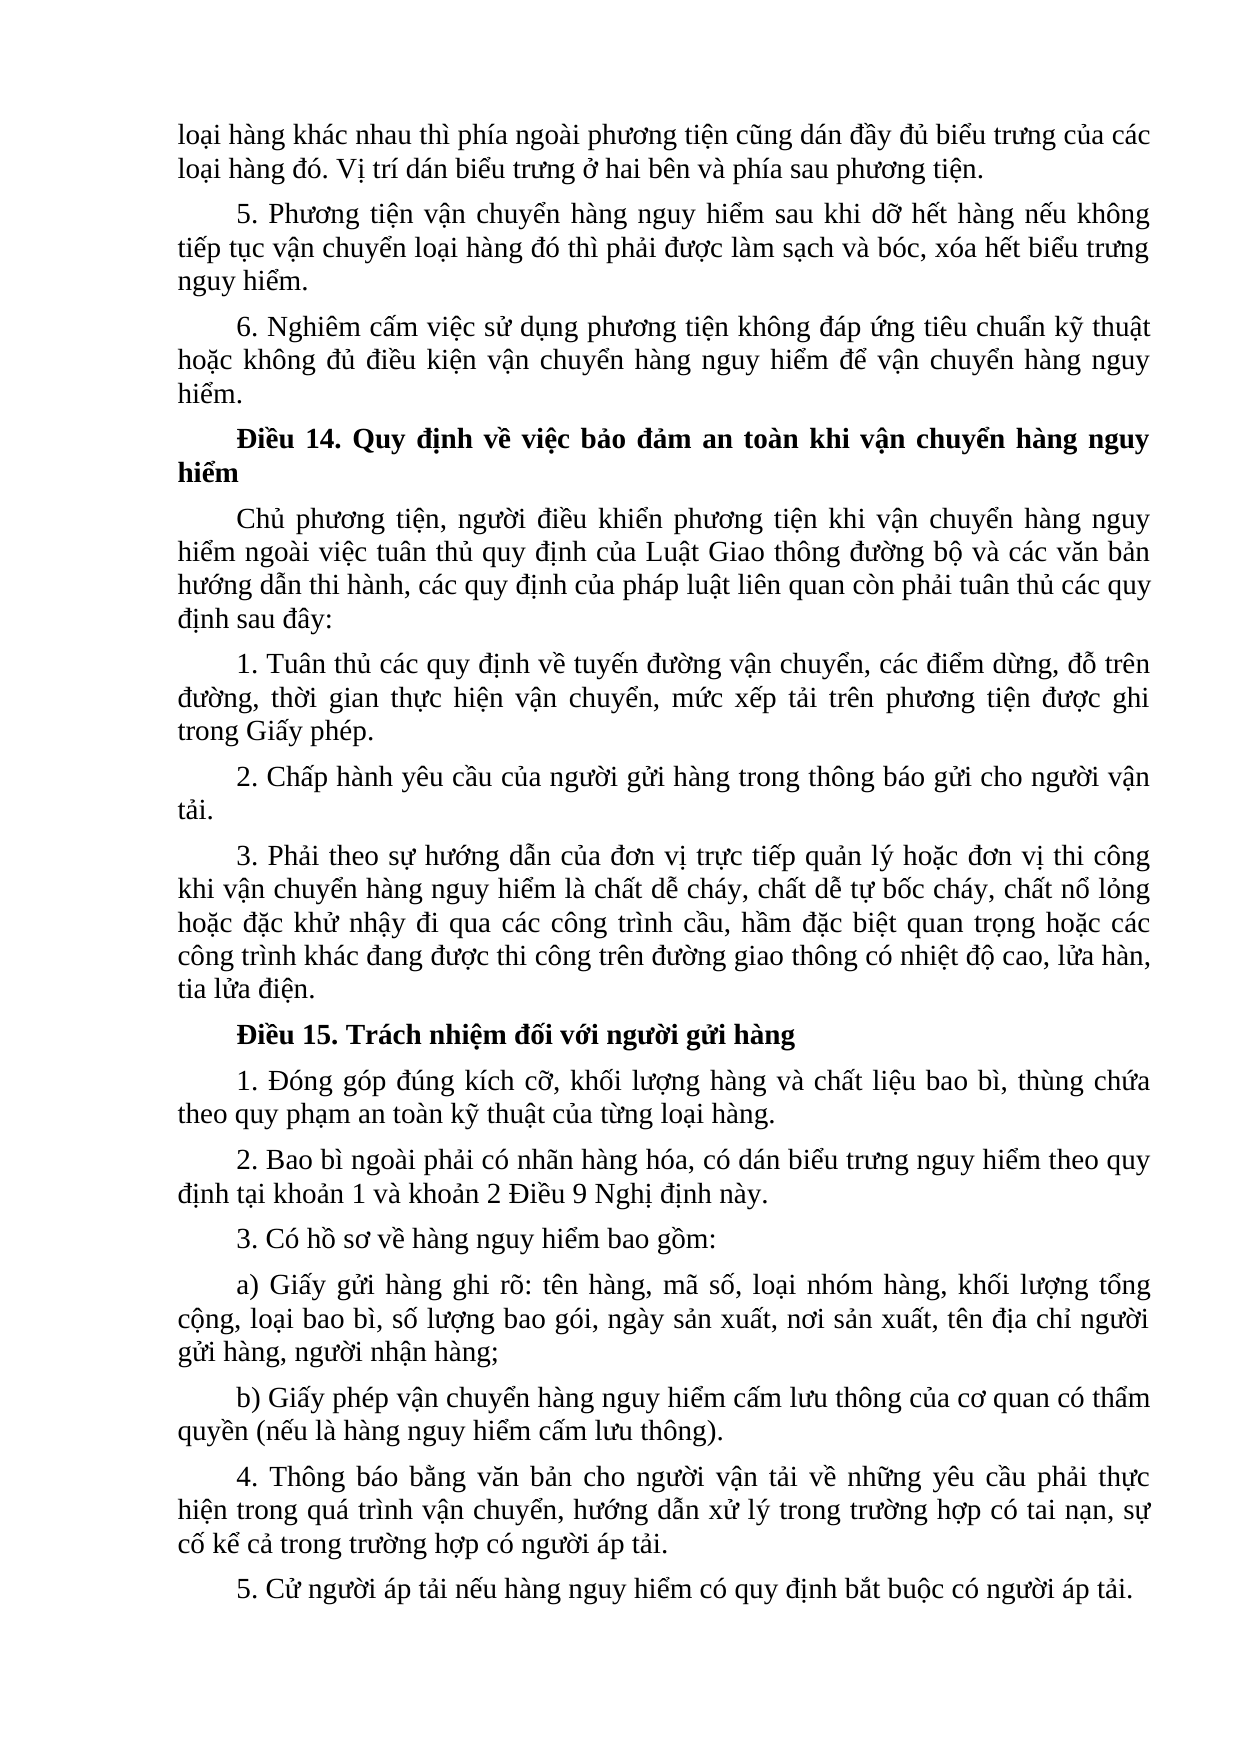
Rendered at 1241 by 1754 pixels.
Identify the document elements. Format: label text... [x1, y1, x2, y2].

text 3. Có hồ sơ về hàng nguy hiểm bao gồm: [177, 1222, 1152, 1256]
text Điều 15. Trách nhiệm đối với người gửi hàng [177, 1018, 1152, 1051]
text 3. Phải theo sự hướng dẫn của đơn vị trực tiếp quản lý hoặc đơn vị thi công khi vận chuyển hàng nguy hiểm là chất dễ cháy, chất dễ tự bốc cháy, chất nổ lỏng hoặc đặc khử nhậy đi qua các công trình cầu, hầm đặc biệt quan trọng hoặc các công trình khác đang được thi công trên đường giao thông có nhiệt độ cao, lửa hàn, tia lửa điện. [177, 839, 1152, 1006]
text 6. Nghiêm cấm việc sử dụng phương tiện không đáp ứng tiêu chuẩn kỹ thuật hoặc không đủ điều kiện vận chuyển hàng nguy hiểm để vận chuyển hàng nguy hiểm. [177, 310, 1152, 410]
text 5. Cử người áp tải nếu hàng nguy hiểm có quy định bắt buộc có người áp tải. [177, 1572, 1152, 1606]
text Chủ phương tiện, người điều khiển phương tiện khi vận chuyển hàng nguy hiểm ngoài việc tuân thủ quy định của Luật Giao thông đường bộ và các văn bản hướng dẫn thi hành, các quy định của pháp luật liên quan còn phải tuân thủ các quy định sau đây: [177, 501, 1152, 635]
text 1. Tuân thủ các quy định về tuyến đường vận chuyển, các điểm dừng, đỗ trên đường, thời gian thực hiện vận chuyển, mức xếp tải trên phương tiện được ghi trong Giấy phép. [177, 647, 1152, 747]
text 2. Chấp hành yêu cầu của người gửi hàng trong thông báo gửi cho người vận tải. [177, 760, 1152, 826]
text Điều 14. Quy định về việc bảo đảm an toàn khi vận chuyển hàng nguy hiểm [177, 422, 1152, 489]
text b) Giấy phép vận chuyển hàng nguy hiểm cấm lưu thông của cơ quan có thẩm quyền (nếu là hàng nguy hiểm cấm lưu thông). [177, 1381, 1152, 1447]
text a) Giấy gửi hàng ghi rõ: tên hàng, mã số, loại nhóm hàng, khối lượng tổng cộng, loại bao bì, số lượng bao gói, ngày sản xuất, nơi sản xuất, tên địa chỉ người gửi hàng, người nhận hàng; [177, 1268, 1152, 1368]
text 2. Bao bì ngoài phải có nhãn hàng hóa, có dán biểu trưng nguy hiểm theo quy định tại khoản 1 và khoản 2 Điều 9 Nghị định này. [177, 1143, 1152, 1210]
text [177, 118, 1152, 185]
text 5. Phương tiện vận chuyển hàng nguy hiểm sau khi dỡ hết hàng nếu không tiếp tục vận chuyển loại hàng đó thì phải được làm sạch và bóc, xóa hết biểu trưng nguy hiểm. [177, 197, 1152, 297]
text 4. Thông báo bằng văn bản cho người vận tải về những yêu cầu phải thực hiện trong quá trình vận chuyển, hướng dẫn xử lý trong trường hợp có tai nạn, sự cố kể cả trong trường hợp có người áp tải. [177, 1460, 1152, 1560]
text 1. Đóng góp đúng kích cỡ, khối lượng hàng và chất liệu bao bì, thùng chứa theo quy phạm an toàn kỹ thuật của từng loại hàng. [177, 1064, 1152, 1131]
